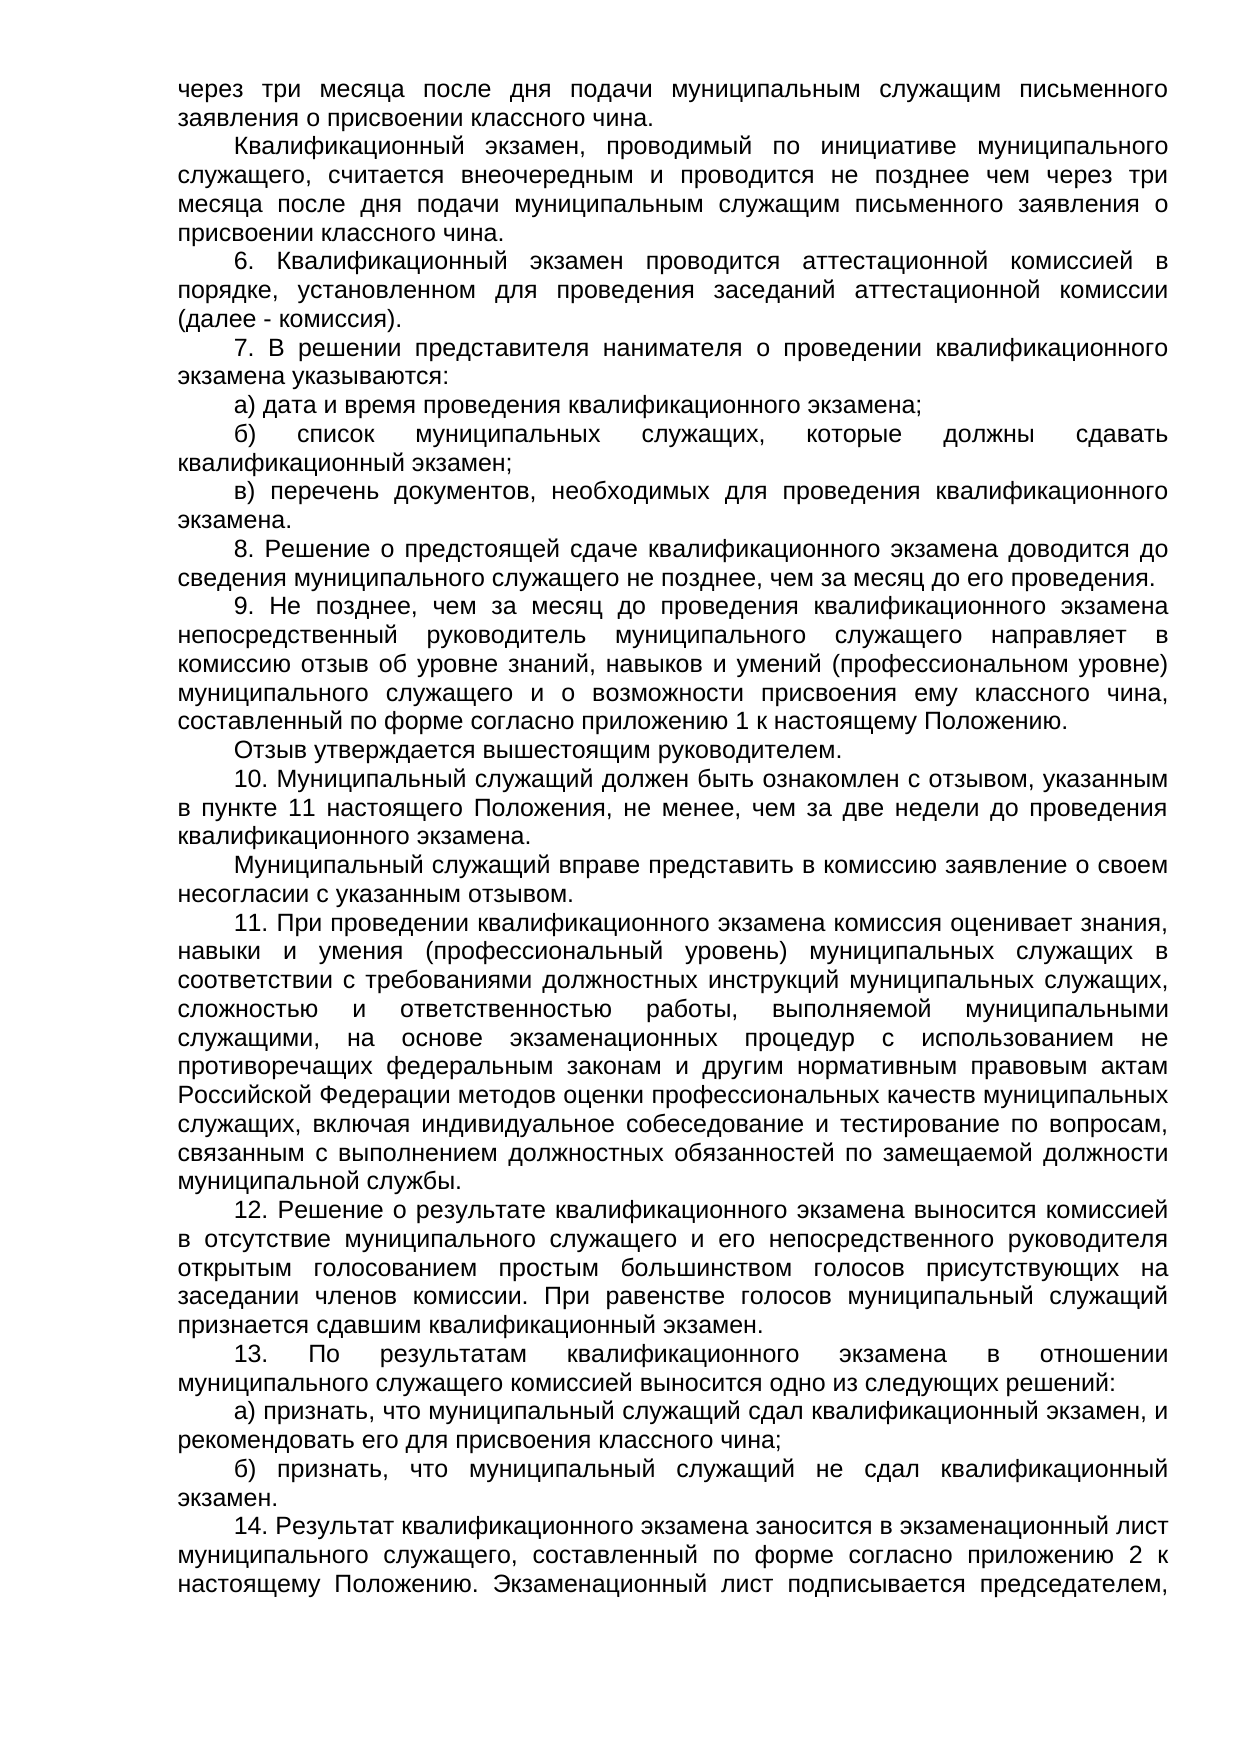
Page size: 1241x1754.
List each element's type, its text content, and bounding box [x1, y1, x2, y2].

text Муниципальный служащий вправе представить в комиссию заявление о своем несогласии с указанным отзывом. [177, 850, 1169, 908]
text Квалификационный экзамен, проводимый по инициативе муниципального служащего, считается внеочередным и проводится не позднее чем через три месяца после дня подачи муниципальным служащим письменного заявления о присвоении классного чина. [177, 131, 1169, 246]
text а) признать, что муниципальный служащий сдал квалификационный экзамен, и рекомендовать его для присвоения классного чина; [177, 1396, 1169, 1454]
text б) признать, что муниципальный служащий не сдал квалификационный экзамен. [177, 1454, 1169, 1511]
text 11. При проведении квалификационного экзамена комиссия оценивает знания, навыки и умения (профессиональный уровень) муниципальных служащих в соответствии с требованиями должностных инструкций муниципальных служащих, сложностью и ответственностью работы, выполняемой муниципальными служащими, на основе экзаменационных процедур с использованием не противоречащих федеральным законам и другим нормативным правовым актам Российской Федерации методов оценки профессиональных качеств муниципальных служащих, включая индивидуальное собеседование и тестирование по вопросам, связанным с выполнением должностных обязанностей по замещаемой должности муниципальной службы. [177, 908, 1169, 1195]
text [177, 74, 1169, 131]
text Отзыв утверждается вышестоящим руководителем. [177, 735, 1169, 764]
text 10. Муниципальный служащий должен быть ознакомлен с отзывом, указанным в пункте 11 настоящего Положения, не менее, чем за две недели до проведения квалификационного экзамена. [177, 764, 1169, 850]
text а) дата и время проведения квалификационного экзамена; [177, 390, 1169, 419]
text 12. Решение о результате квалификационного экзамена выносится комиссией в отсутствие муниципального служащего и его непосредственного руководителя открытым голосованием простым большинством голосов присутствующих на заседании членов комиссии. При равенстве голосов муниципальный служащий признается сдавшим квалификационный экзамен. [177, 1195, 1169, 1339]
text 13. По результатам квалификационного экзамена в отношении муниципального служащего комиссией выносится одно из следующих решений: [177, 1339, 1169, 1396]
text 6. Квалификационный экзамен проводится аттестационной комиссией в порядке, установленном для проведения заседаний аттестационной комиссии (далее - комиссия). [177, 246, 1169, 333]
text 8. Решение о предстоящей сдаче квалификационного экзамена доводится до сведения муниципального служащего не позднее, чем за месяц до его проведения. [177, 534, 1169, 591]
text в) перечень документов, необходимых для проведения квалификационного экзамена. [177, 476, 1169, 534]
text 9. Не позднее, чем за месяц до проведения квалификационного экзамена непосредственный руководитель муниципального служащего направляет в комиссию отзыв об уровне знаний, навыков и умений (профессиональном уровне) муниципального служащего и о возможности присвоения ему классного чина, составленный по форме согласно приложению 1 к настоящему Положению. [177, 591, 1169, 735]
text 7. В решении представителя нанимателя о проведении квалификационного экзамена указываются: [177, 333, 1169, 390]
text б) список муниципальных служащих, которые должны сдавать квалификационный экзамен; [177, 419, 1169, 476]
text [177, 1511, 1169, 1598]
